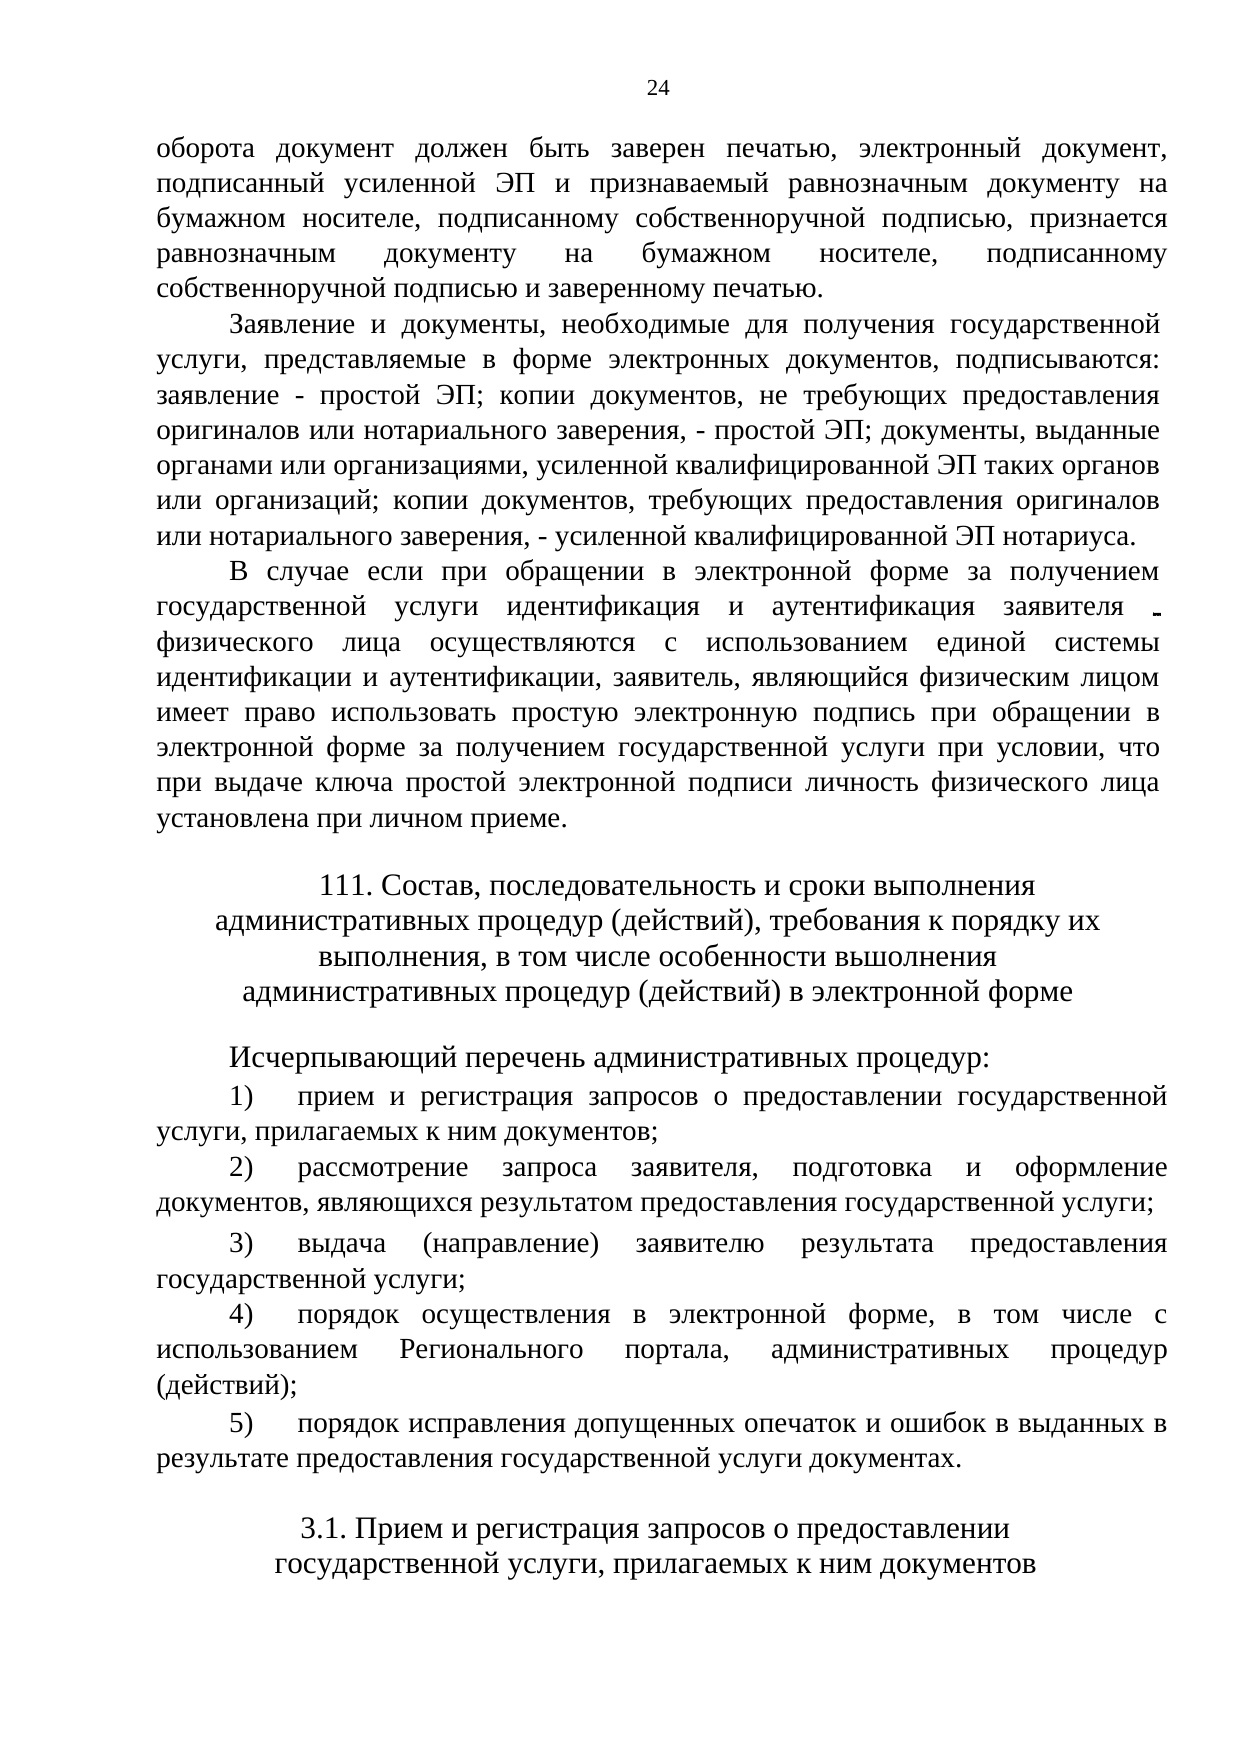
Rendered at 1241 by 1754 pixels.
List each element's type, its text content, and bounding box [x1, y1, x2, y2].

text Заявление и документы, необходимые для получения государственной услуги, представляемые в форме электронных документов, подписываются: заявление - простой ЭП; копии документов, не требующих предоставления оригиналов или нотариального заверения, - простой ЭП; документы, выданные органами или организациями, усиленной квалифицированной ЭП таких органов или организаций; копии документов, требующих предоставления оригиналов или нотариального заверения, - усиленной квалифицированной ЭП нотариуса. [156, 306, 1161, 551]
text 111. Состав, последовательность и сроки выполнения административных процедур (действий), требования к порядку их выполнения, в том числе особенности вьшолнения административных процедур (действий) в электронной форме [207, 867, 1108, 1008]
list порядок осуществления в электронной форме, в том числе с использованием Регионального портала, административных процедур (действий); [156, 1296, 1168, 1400]
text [156, 130, 1168, 304]
text 3.1. Прием и регистрация запросов о предоставлении государственной услуги, прилагаемых к ним документов [192, 1510, 1118, 1580]
list рассмотрение запроса заявителя, подготовка и оформление документов, являющихся результатом предоставления государственной услуги; [156, 1149, 1168, 1218]
list порядок исправления допущенных опечаток и ошибок в выданных в результате предоставления государственной услуги документах. [156, 1405, 1168, 1474]
list выдача (направление) заявителю результата предоставления государственной услуги; [156, 1226, 1168, 1294]
text В случае если при обращении в электронной форме за получением государственной услуги идентификация и аутентификация заявителя физического лица осуществляются с использованием единой системы идентификации и аутентификации, заявитель, являющийся физическим лицом имеет право использовать простую электронную подпись при обращении в электронной форме за получением государственной услуги при условии, что при выдаче ключа простой электронной подписи личность физического лица установлена при личном приеме. [156, 553, 1161, 833]
text Исчерпывающий перечень административных процедур: [228, 1040, 1168, 1074]
list прием и регистрация запросов о предоставлении государственной услуги, прилагаемых к ним документов; [156, 1078, 1168, 1147]
